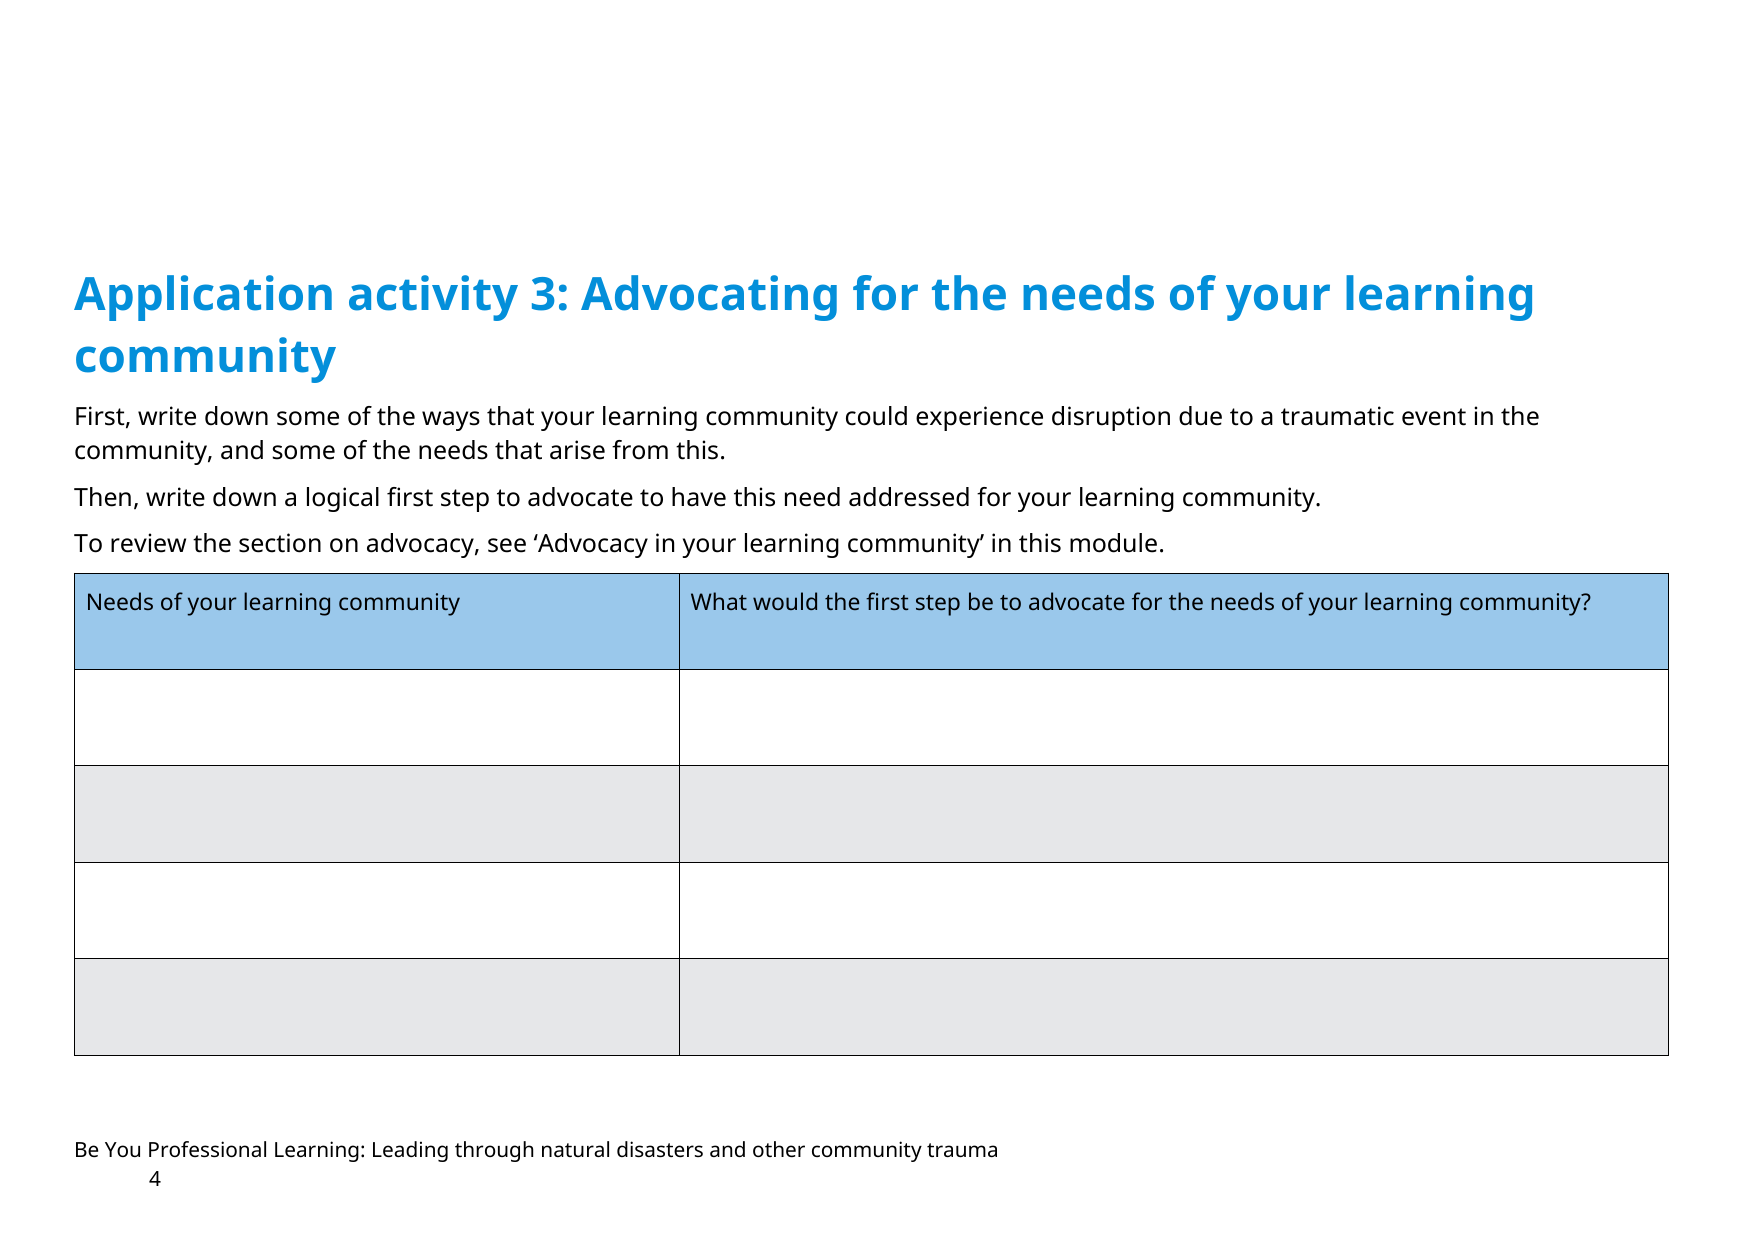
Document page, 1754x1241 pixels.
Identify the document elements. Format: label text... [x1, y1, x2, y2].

table_cell [680, 766, 1668, 862]
table_cell [680, 863, 1668, 958]
text To review the section on advocacy, see ‘Advocacy in your learning community’ in this module. [74, 526, 1680, 560]
table_header Needs of your learning community [75, 574, 679, 669]
table_cell [75, 863, 679, 958]
text Then, write down a logical first step to advocate to have this need addressed for your learning community. [74, 479, 1680, 513]
table_header What would the first step be to advocate for the needs of your learning community? [680, 574, 1668, 669]
table_cell [75, 670, 679, 765]
table_cell [75, 959, 679, 1055]
table_cell [680, 959, 1668, 1055]
subtitle Application activity 3: Advocating for the needs of your learning community [74, 261, 1680, 386]
text First, write down some of the ways that your learning community could experience disruption due to a traumatic event in the community, and some of the needs that arise from this. [74, 399, 1680, 467]
table_cell [75, 766, 679, 862]
table_cell [680, 670, 1668, 765]
